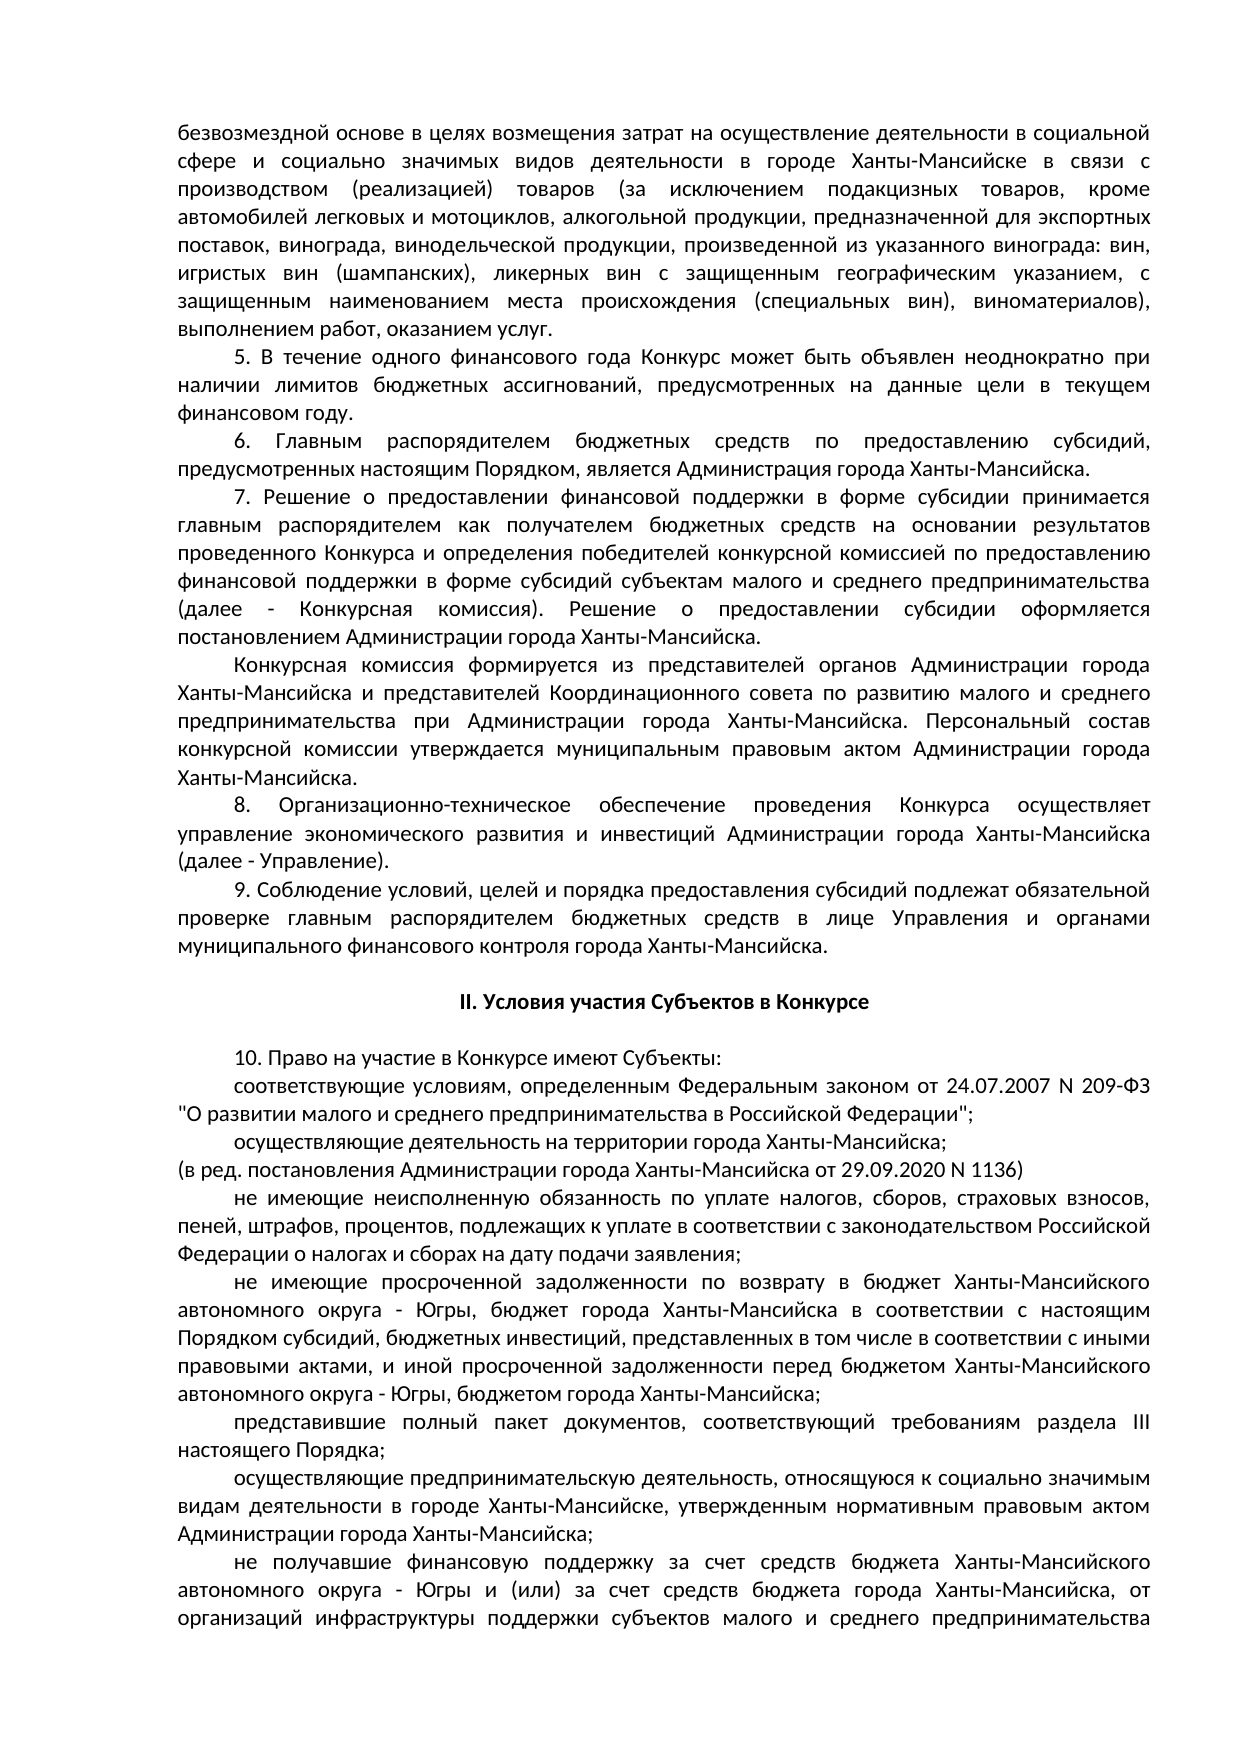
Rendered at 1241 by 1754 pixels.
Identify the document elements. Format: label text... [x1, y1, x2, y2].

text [177, 1547, 1152, 1631]
text соответствующие условиям, определенным Федеральным законом от 24.07.2007 N 209-ФЗ "О развитии малого и среднего предпринимательства в Российской Федерации"; [177, 1071, 1152, 1127]
text осуществляющие деятельность на территории города Ханты-Мансийска; [177, 1127, 1152, 1155]
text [177, 118, 1152, 342]
text 9. Соблюдение условий, целей и порядка предоставления субсидий подлежат обязательной проверке главным распорядителем бюджетных средств в лице Управления и органами муниципального финансового контроля города Ханты-Мансийска. [177, 875, 1152, 959]
text 6. Главным распорядителем бюджетных средств по предоставлению субсидий, предусмотренных настоящим Порядком, является Администрация города Ханты-Мансийска. [177, 426, 1152, 482]
text Конкурсная комиссия формируется из представителей органов Администрации города Ханты-Мансийска и представителей Координационного совета по развитию малого и среднего предпринимательства при Администрации города Ханты-Мансийска. Персональный состав конкурсной комиссии утверждается муниципальным правовым актом Администрации города Ханты-Мансийска. [177, 651, 1152, 791]
text 5. В течение одного финансового года Конкурс может быть объявлен неоднократно при наличии лимитов бюджетных ассигнований, предусмотренных на данные цели в текущем финансовом году. [177, 342, 1152, 426]
text осуществляющие предпринимательскую деятельность, относящуюся к социально значимым видам деятельности в городе Ханты-Мансийске, утвержденным нормативным правовым актом Администрации города Ханты-Мансийска; [177, 1463, 1152, 1547]
title II. Условия участия Субъектов в Конкурсе [177, 987, 1152, 1015]
text 8. Организационно-техническое обеспечение проведения Конкурса осуществляет управление экономического развития и инвестиций Администрации города Ханты-Мансийска (далее - Управление). [177, 791, 1152, 875]
text 7. Решение о предоставлении финансовой поддержки в форме субсидии принимается главным распорядителем как получателем бюджетных средств на основании результатов проведенного Конкурса и определения победителей конкурсной комиссией по предоставлению финансовой поддержки в форме субсидий субъектам малого и среднего предпринимательства (далее - Конкурсная комиссия). Решение о предоставлении субсидии оформляется постановлением Администрации города Ханты-Мансийска. [177, 482, 1152, 651]
text (в ред. постановления Администрации города Ханты-Мансийска от 29.09.2020 N 1136) [177, 1155, 1152, 1183]
text 10. Право на участие в Конкурсе имеют Субъекты: [177, 1043, 1152, 1071]
text не имеющие неисполненную обязанность по уплате налогов, сборов, страховых взносов, пеней, штрафов, процентов, подлежащих к уплате в соответствии с законодательством Российской Федерации о налогах и сборах на дату подачи заявления; [177, 1183, 1152, 1267]
text представившие полный пакет документов, соответствующий требованиям раздела III настоящего Порядка; [177, 1407, 1152, 1463]
text не имеющие просроченной задолженности по возврату в бюджет Ханты-Мансийского автономного округа - Югры, бюджет города Ханты-Мансийска в соответствии с настоящим Порядком субсидий, бюджетных инвестиций, представленных в том числе в соответствии с иными правовыми актами, и иной просроченной задолженности перед бюджетом Ханты-Мансийского автономного округа - Югры, бюджетом города Ханты-Мансийска; [177, 1267, 1152, 1407]
